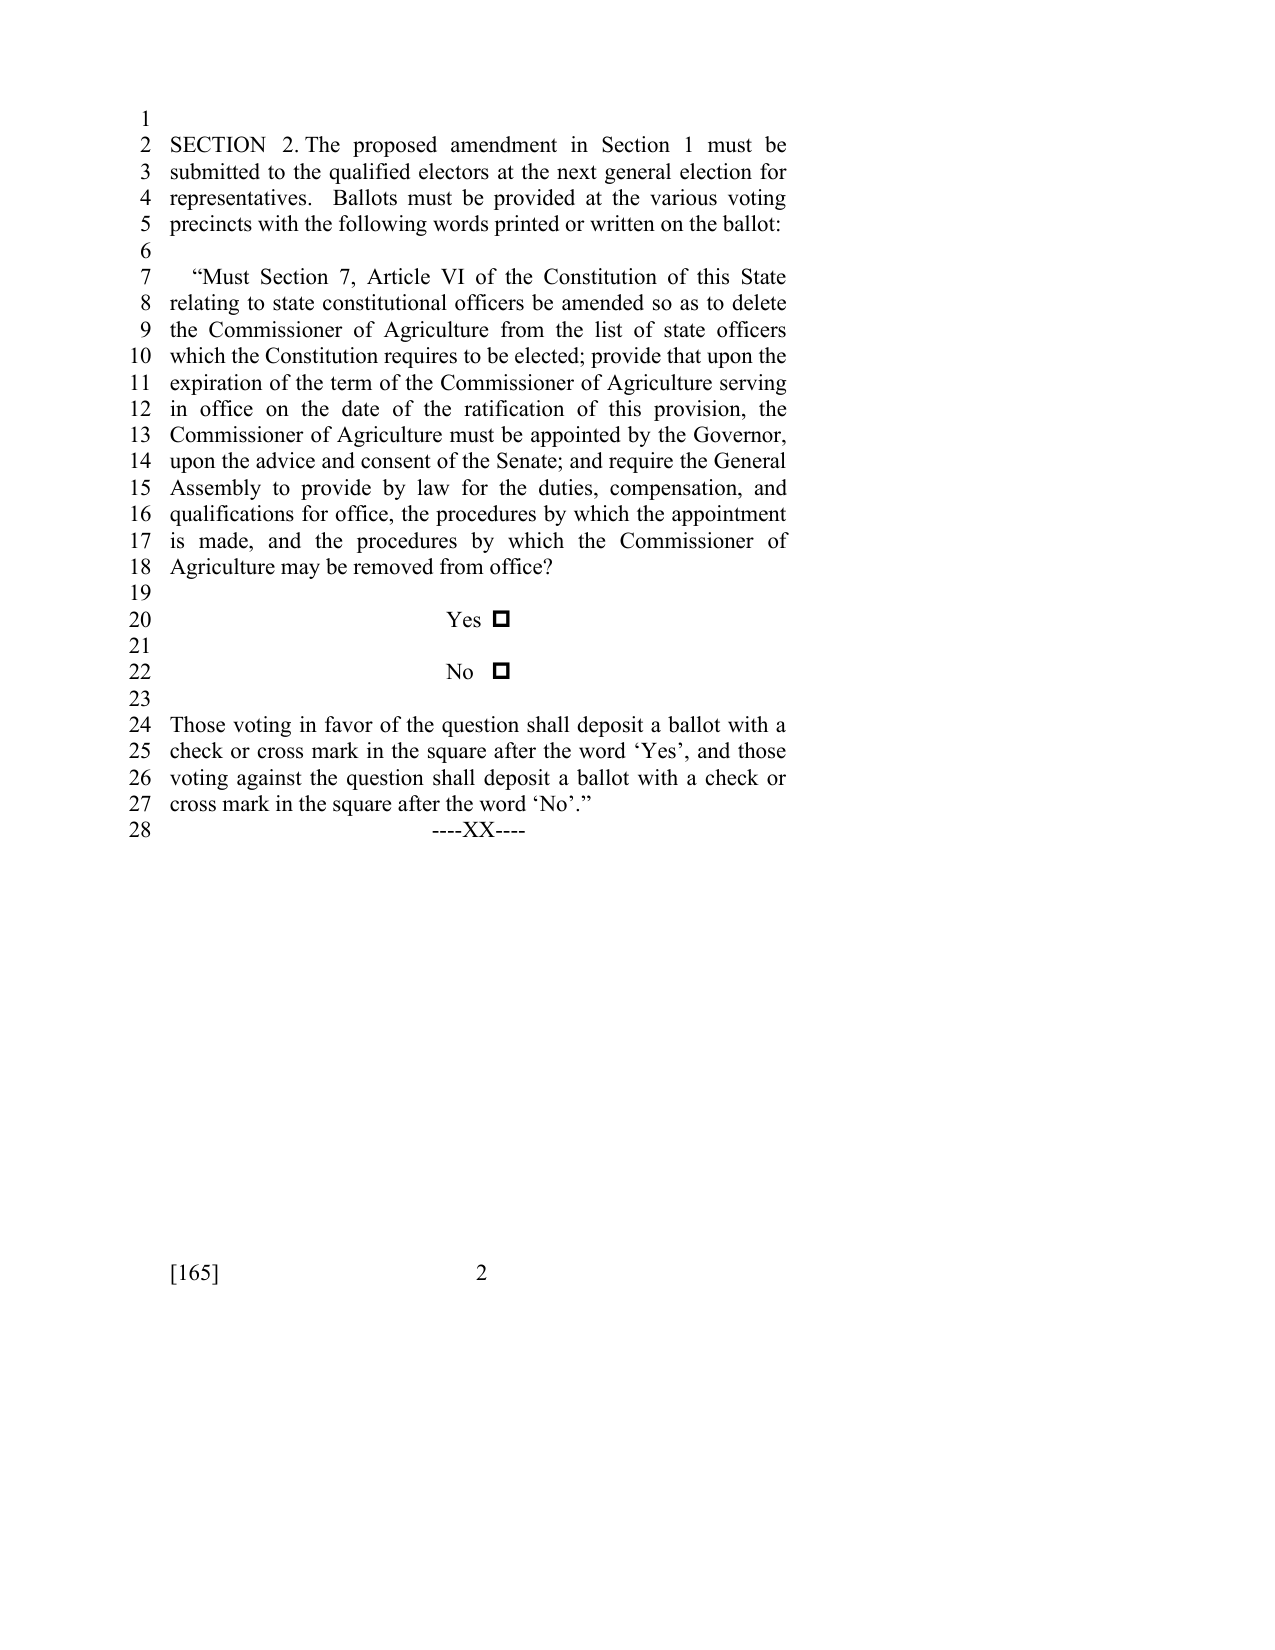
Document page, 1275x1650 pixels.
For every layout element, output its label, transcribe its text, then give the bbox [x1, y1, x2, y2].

text SECTION 2. The proposed amendment in Section 1 must be submitted to the qualified electors at the next general election for representatives. Ballots must be provided at the various voting precincts with the following words printed or written on the ballot: [169, 131, 787, 237]
text Those voting in favor of the question shall deposit a ballot with a check or cross mark in the square after the word ‘Yes’, and those voting against the question shall deposit a ballot with a check or cross mark in the square after the word ‘No’.” [169, 711, 787, 817]
text ----XX---- [169, 817, 787, 843]
text Yes  [169, 606, 787, 632]
text “Must Section 7, Article VI of the Constitution of this State relating to state constitutional officers be amended so as to delete the Commissioner of Agriculture from the list of state officers which the Constitution requires to be elected; provide that upon the expiration of the term of the Commissioner of Agriculture serving in office on the date of the ratification of this provision, the Commissioner of Agriculture must be appointed by the Governor, upon the advice and consent of the Senate; and require the General Assembly to provide by law for the duties, compensation, and qualifications for office, the procedures by which the appointment is made, and the procedures by which the Commissioner of Agriculture may be removed from office? [169, 263, 787, 579]
text No  [169, 658, 787, 685]
